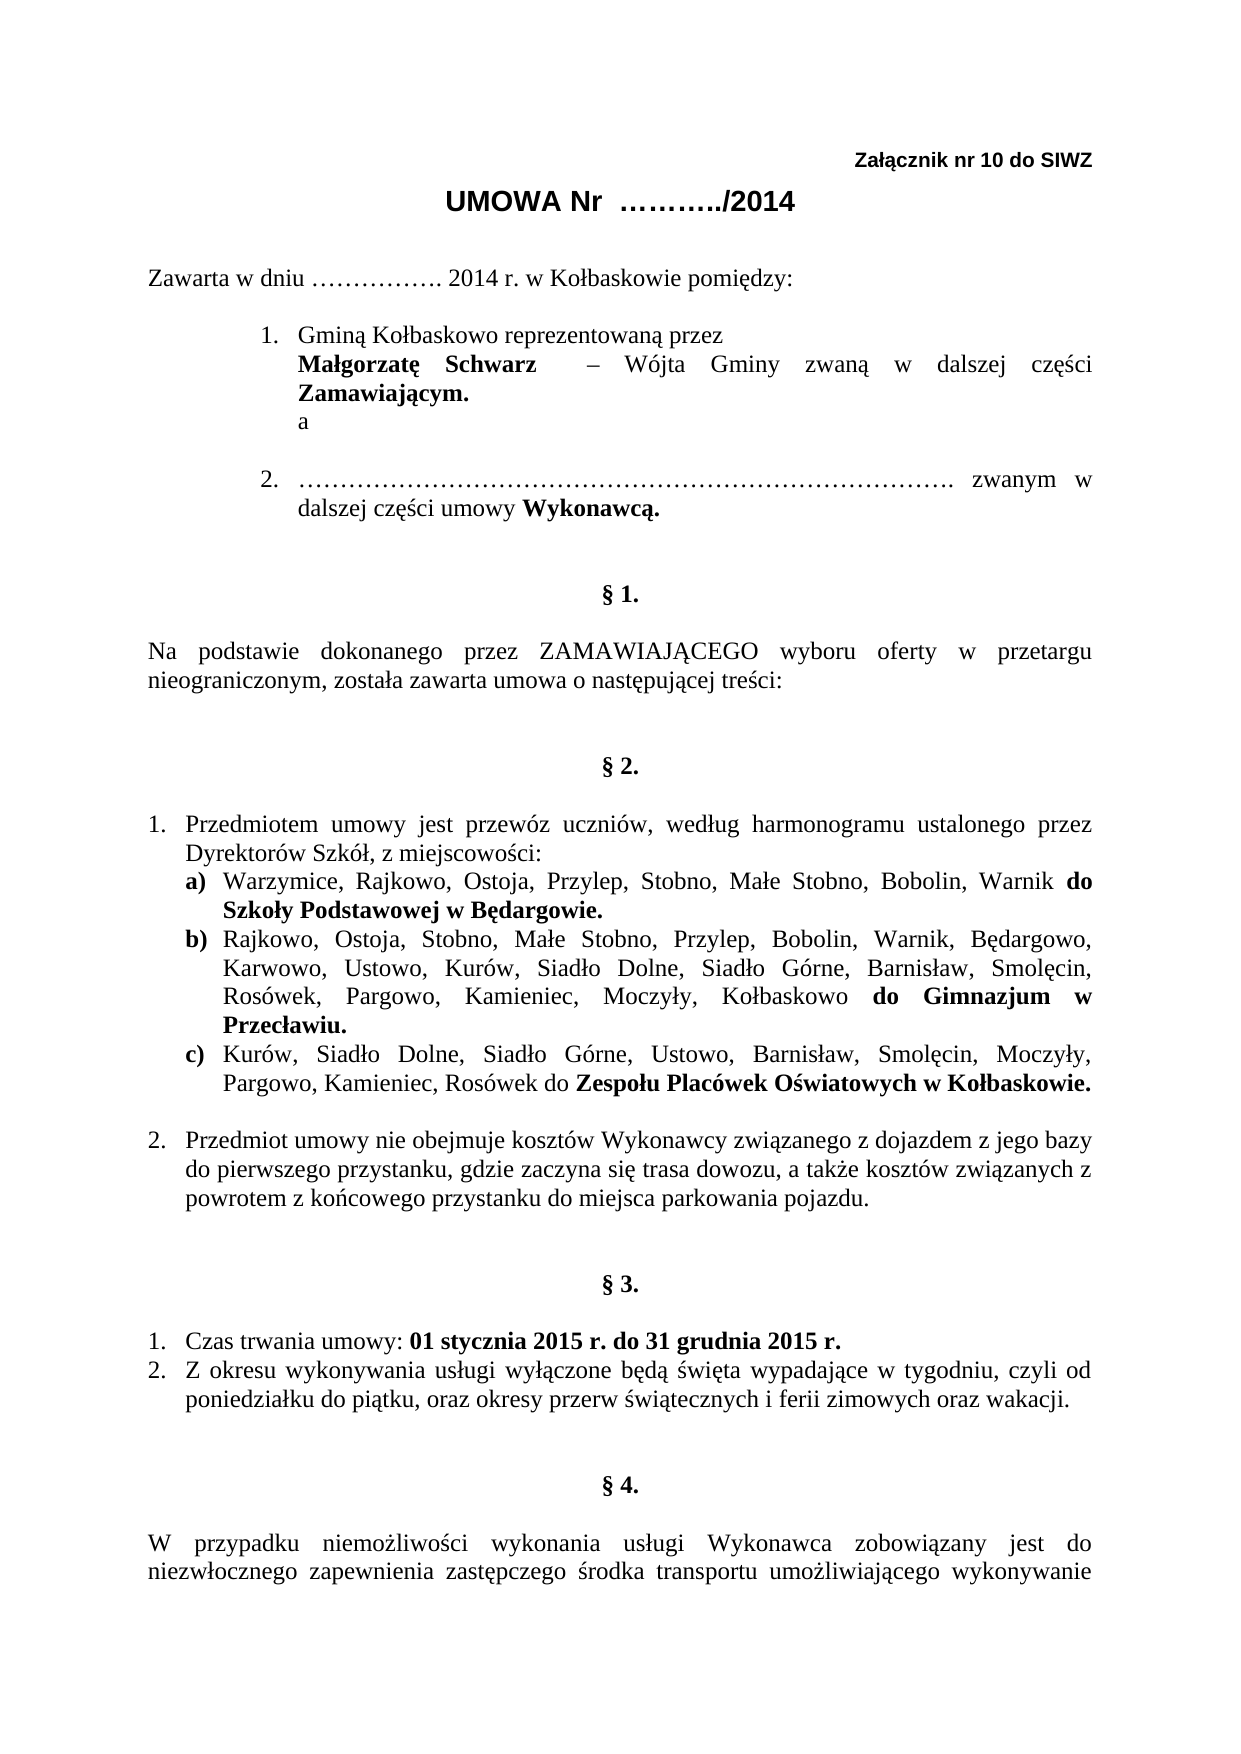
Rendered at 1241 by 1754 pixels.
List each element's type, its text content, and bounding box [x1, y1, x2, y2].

list Kurów, Siadło Dolne, Siadło Górne, Ustowo, Barnisław, Smolęcin, Moczyły, Pargowo, Kamieniec, Rosówek do Zespołu Placówek Oświatowych w Kołbaskowie. [185, 1039, 1093, 1096]
list Gminą Kołbaskowo reprezentowaną przez [260, 320, 1093, 349]
text Na podstawie dokonanego przez ZAMAWIAJĄCEGO wyboru oferty w przetargu nieograniczonym, została zawarta umowa o następującej treści: [148, 636, 1093, 694]
text UMOWA Nr ………../2014 [148, 183, 1093, 217]
text Małgorzatę Schwarz – Wójta Gminy zwaną w dalszej części Zamawiającym. [298, 349, 1093, 406]
text § 1. [148, 579, 1093, 608]
list Z okresu wykonywania usługi wyłączone będą święta wypadające w tygodniu, czyli od poniedziałku do piątku, oraz okresy przerw świątecznych i ferii zimowych oraz wakacji. [148, 1355, 1093, 1413]
text § 3. [148, 1269, 1093, 1298]
list Przedmiotem umowy jest przewóz uczniów, według harmonogramu ustalonego przez Dyrektorów Szkół, z miejscowości: [148, 809, 1093, 866]
text § 4. [148, 1470, 1093, 1499]
text Załącznik nr 10 do SIWZ [148, 148, 1093, 172]
list Warzymice, Rajkowo, Ostoja, Przylep, Stobno, Małe Stobno, Bobolin, Warnik do Szkoły Podstawowej w Będargowie. [185, 866, 1093, 924]
list Rajkowo, Ostoja, Stobno, Małe Stobno, Przylep, Bobolin, Warnik, Będargowo, Karwowo, Ustowo, Kurów, Siadło Dolne, Siadło Górne, Barnisław, Smolęcin, Rosówek, Pargowo, Kamieniec, Moczyły, Kołbaskowo do Gimnazjum w Przecławiu. [185, 924, 1093, 1039]
text Zawarta w dniu ……………. 2014 r. w Kołbaskowie pomiędzy: [148, 263, 1093, 291]
text a [260, 406, 1093, 435]
list Przedmiot umowy nie obejmuje kosztów Wykonawcy związanego z dojazdem z jego bazy do pierwszego przystanku, gdzie zaczyna się trasa dowozu, a także kosztów związanych z powrotem z końcowego przystanku do miejsca parkowania pojazdu. [148, 1125, 1093, 1211]
list Czas trwania umowy: 01 stycznia 2015 r. do 31 grudnia 2015 r. [148, 1326, 1093, 1355]
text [148, 1528, 1093, 1585]
list ……………………………………………………………………. zwanym w dalszej części umowy Wykonawcą. [260, 464, 1093, 521]
text § 2. [148, 751, 1093, 780]
